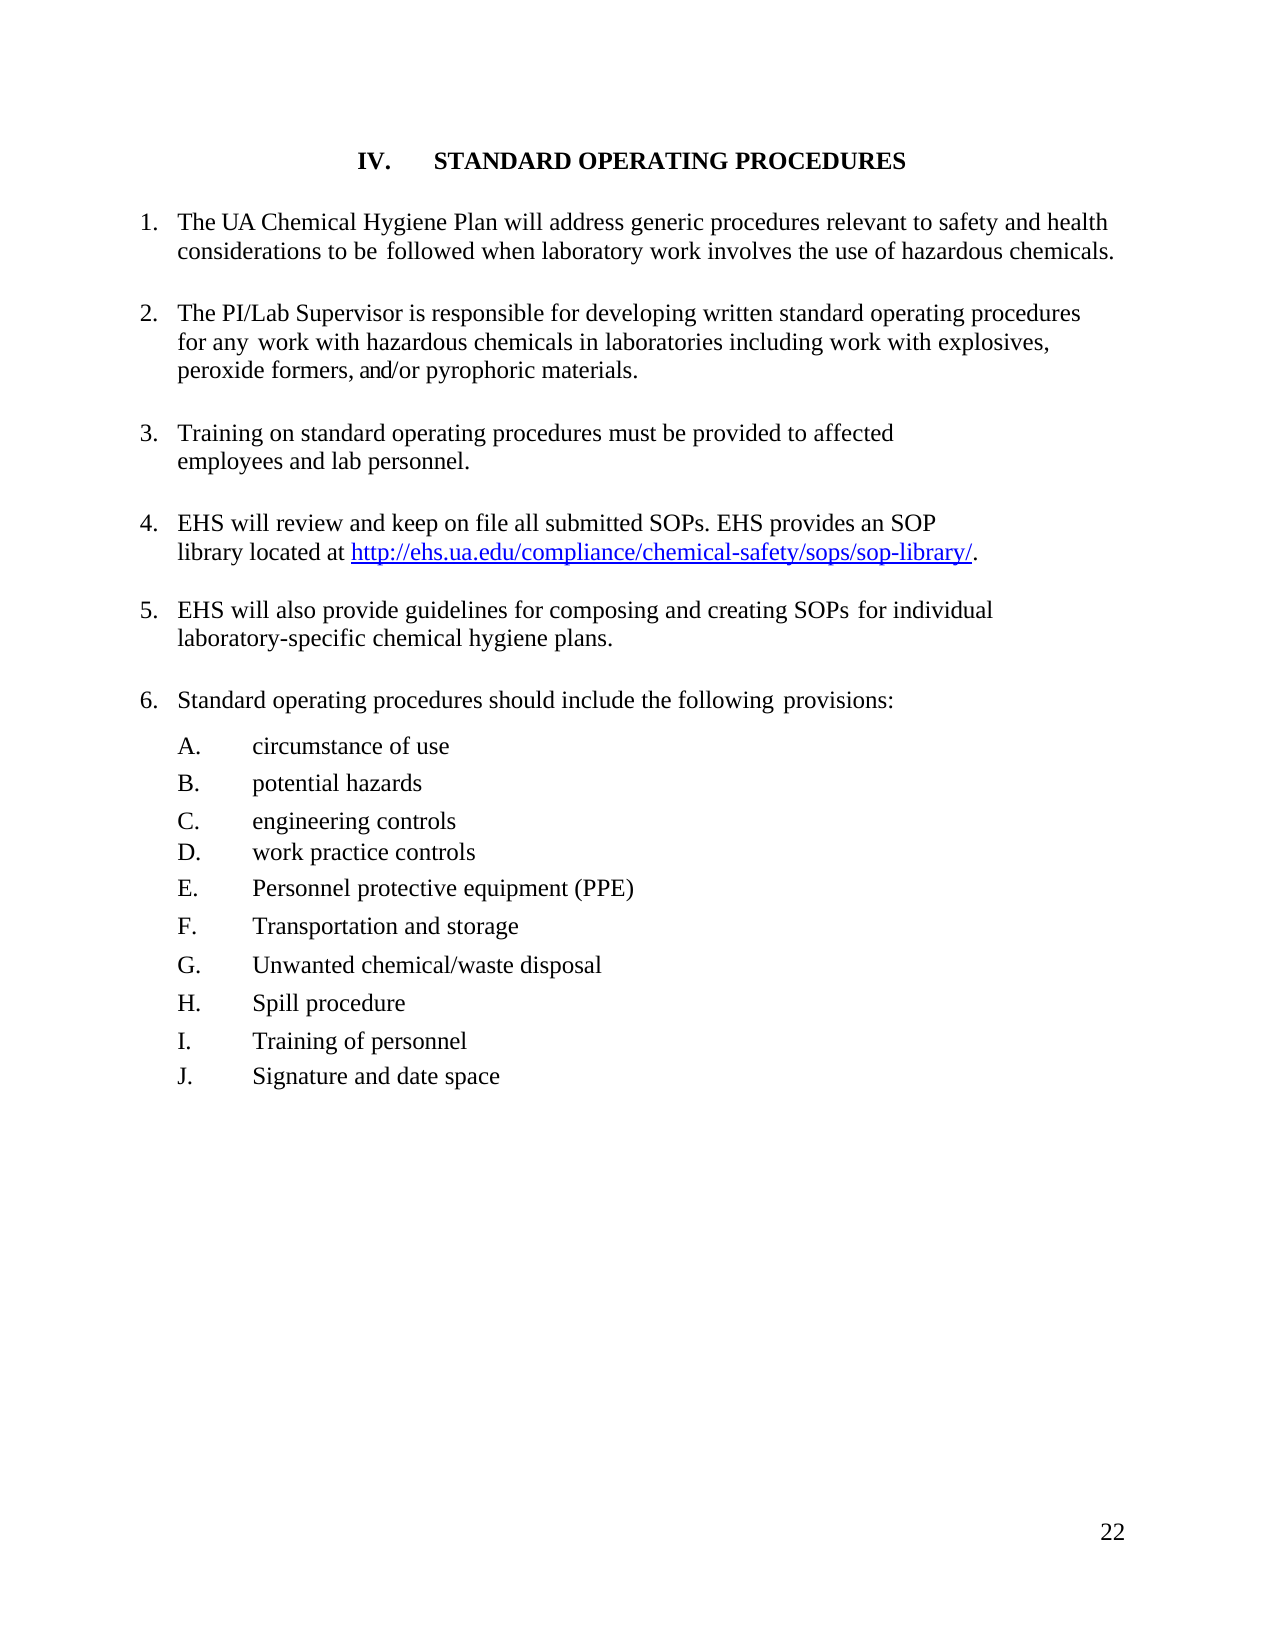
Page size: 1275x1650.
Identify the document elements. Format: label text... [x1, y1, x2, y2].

list The UA Chemical Hygiene Plan will address generic procedures relevant to safety and health considerations to be followed when laboratory work involves the use of hazardous chemicals. [139, 207, 1114, 264]
list Transportation and storage [177, 904, 1125, 942]
list engineering controls [177, 799, 1125, 837]
list Spill procedure [177, 981, 1125, 1019]
list Standard operating procedures should include the following provisions: [139, 685, 973, 714]
list Unwanted chemical/waste disposal [177, 942, 1125, 981]
list STANDARD OPERATING PROCEDURES [138, 146, 1125, 174]
list EHS will review and keep on file all submitted SOPs. EHS provides an SOP library located at http://ehs.ua.edu/compliance/chemical-safety/sops/sop-library/. [139, 508, 985, 566]
list Personnel protective equipment (PPE) [177, 866, 1125, 904]
list Signature and date space [177, 1061, 1125, 1089]
list Training on standard operating procedures must be provided to affected employees and lab personnel. [139, 418, 971, 475]
list EHS will also provide guidelines for composing and creating SOPs for individual laboratory-specific chemical hygiene plans. [139, 595, 1071, 652]
list circumstance of use [177, 731, 1125, 760]
list work practice controls [177, 837, 1125, 866]
list The PI/Lab Supervisor is responsible for developing written standard operating procedures for any work with hazardous chemicals in laboratories including work with explosives, peroxide formers, and/or pyrophoric materials. [139, 298, 1084, 384]
list Training of personnel [177, 1019, 1125, 1057]
list potential hazards [177, 760, 1125, 799]
